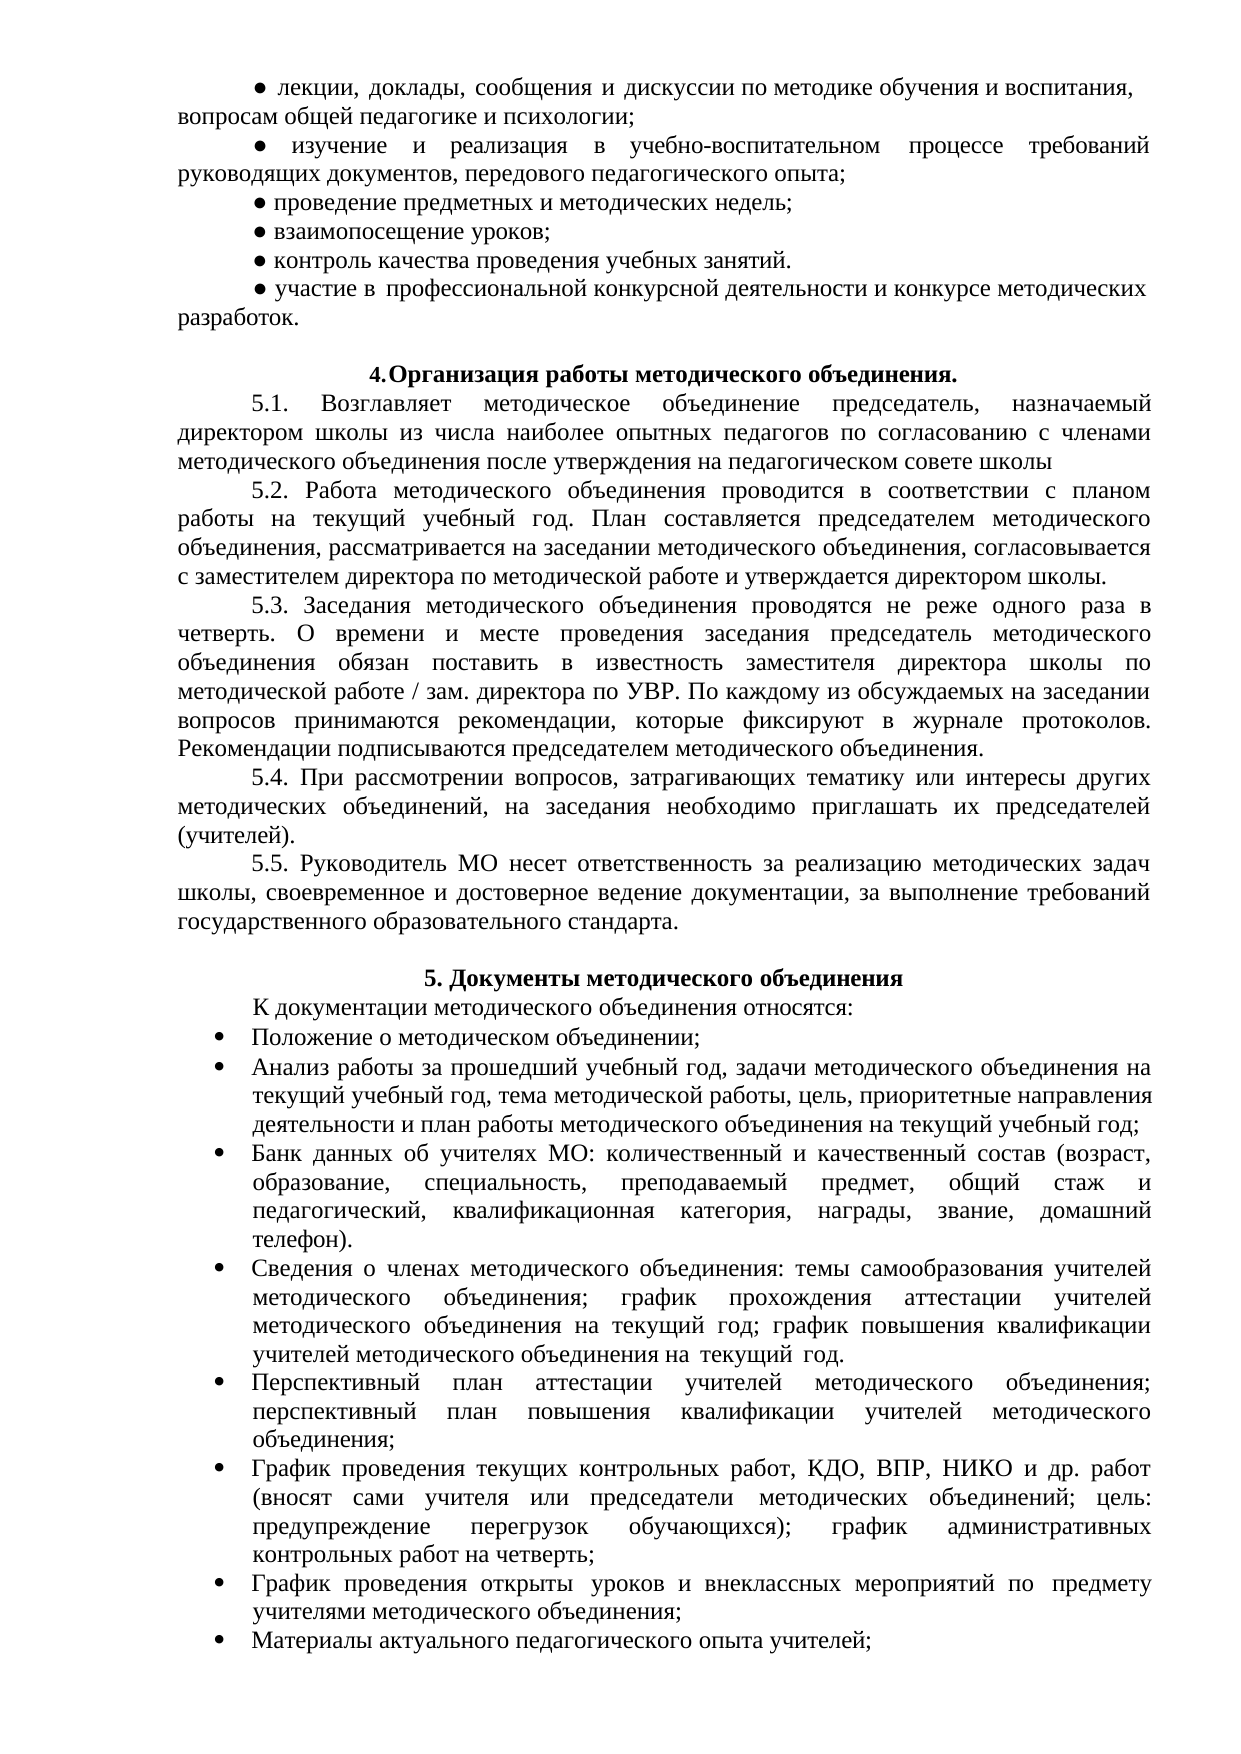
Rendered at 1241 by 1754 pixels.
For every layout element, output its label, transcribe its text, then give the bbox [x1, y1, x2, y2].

list изучение и реализация в учебно-воспитательном процессе требований руководящих документов, передового педагогического опыта; [177, 130, 1152, 187]
list контроль качества проведения учебных занятий. [252, 245, 1163, 273]
list График проведения текущих контрольных работ, КДО, ВПР, НИКО и др. работ (вносят сами учителя или председатели методических объединений; цель: предупреждение перегрузок обучающихся); график административных контрольных работ на четверть; [215, 1453, 1152, 1568]
list Возглавляет методическое объединение председатель, назначаемый директором школы из числа наиболее опытных педагогов по согласованию с членами методического объединения после утверждения на педагогическом совете школы [177, 388, 1152, 475]
list Положение о методическом объединении; [215, 1021, 1163, 1052]
text К документации методического объединения относятся: [252, 992, 1163, 1021]
list Работа методического объединения проводится в соответствии с планом работы на текущий учебный год. План составляется председателем методического объединения, рассматривается на заседании методического объединения, согласовывается с заместителем директора по методической работе и утверждается директором школы. [177, 475, 1152, 590]
list взаимопосещение уроков; [252, 216, 1163, 245]
subtitle Документы методического объединения [424, 964, 1163, 992]
list лекции, доклады, сообщения и дискуссии по методике обучения и воспитания, вопросам общей педагогике и психологии; [177, 72, 1151, 130]
list Руководитель МО несет ответственность за реализацию методических задач школы, своевременное и достоверное ведение документации, за выполнение требований государственного образовательного стандарта. [177, 848, 1151, 935]
subtitle Организация работы методического объединения. [369, 360, 1163, 388]
list участие в профессиональной конкурсной деятельности и конкурсе методических разработок. [177, 273, 1151, 331]
list Заседания методического объединения проводятся не реже одного раза в четверть. О времени и месте проведения заседания председатель методического объединения обязан поставить в известность заместителя директора школы по методической работе / зам. директора по УВР. По каждому из обсуждаемых на заседании вопросов принимаются рекомендации, которые фиксируют в журнале протоколов. Рекомендации подписываются председателем методического объединения. [177, 590, 1152, 762]
list Перспективный план аттестации учителей методического объединения; перспективный план повышения квалификации учителей методического объединения; [215, 1368, 1152, 1453]
list Банк данных об учителях МО: количественный и качественный состав (возраст, образование, специальность, преподаваемый предмет, общий стаж и педагогический, квалификационная категория, награды, звание, домашний телефон). [215, 1138, 1152, 1253]
list Материалы актуального педагогического опыта учителей; [215, 1625, 1163, 1654]
list проведение предметных и методических недель; [252, 187, 1163, 216]
list При рассмотрении вопросов, затрагивающих тематику или интересы других методических объединений, на заседания необходимо приглашать их председателей (учителей). [177, 762, 1151, 848]
list Анализ работы за прошедший учебный год, задачи методического объединения на текущий учебный год, тема методической работы, цель, приоритетные направления деятельности и план работы методического объединения на текущий учебный год; [215, 1052, 1152, 1138]
list Сведения о членах методического объединения: темы самообразования учителей методического объединения; график прохождения аттестации учителей методического объединения на текущий год; график повышения квалификации учителей методического объединения на текущий год. [215, 1253, 1152, 1368]
list График проведения открыты уроков и внеклассных мероприятий по предмету учителями методического объединения; [215, 1568, 1152, 1625]
